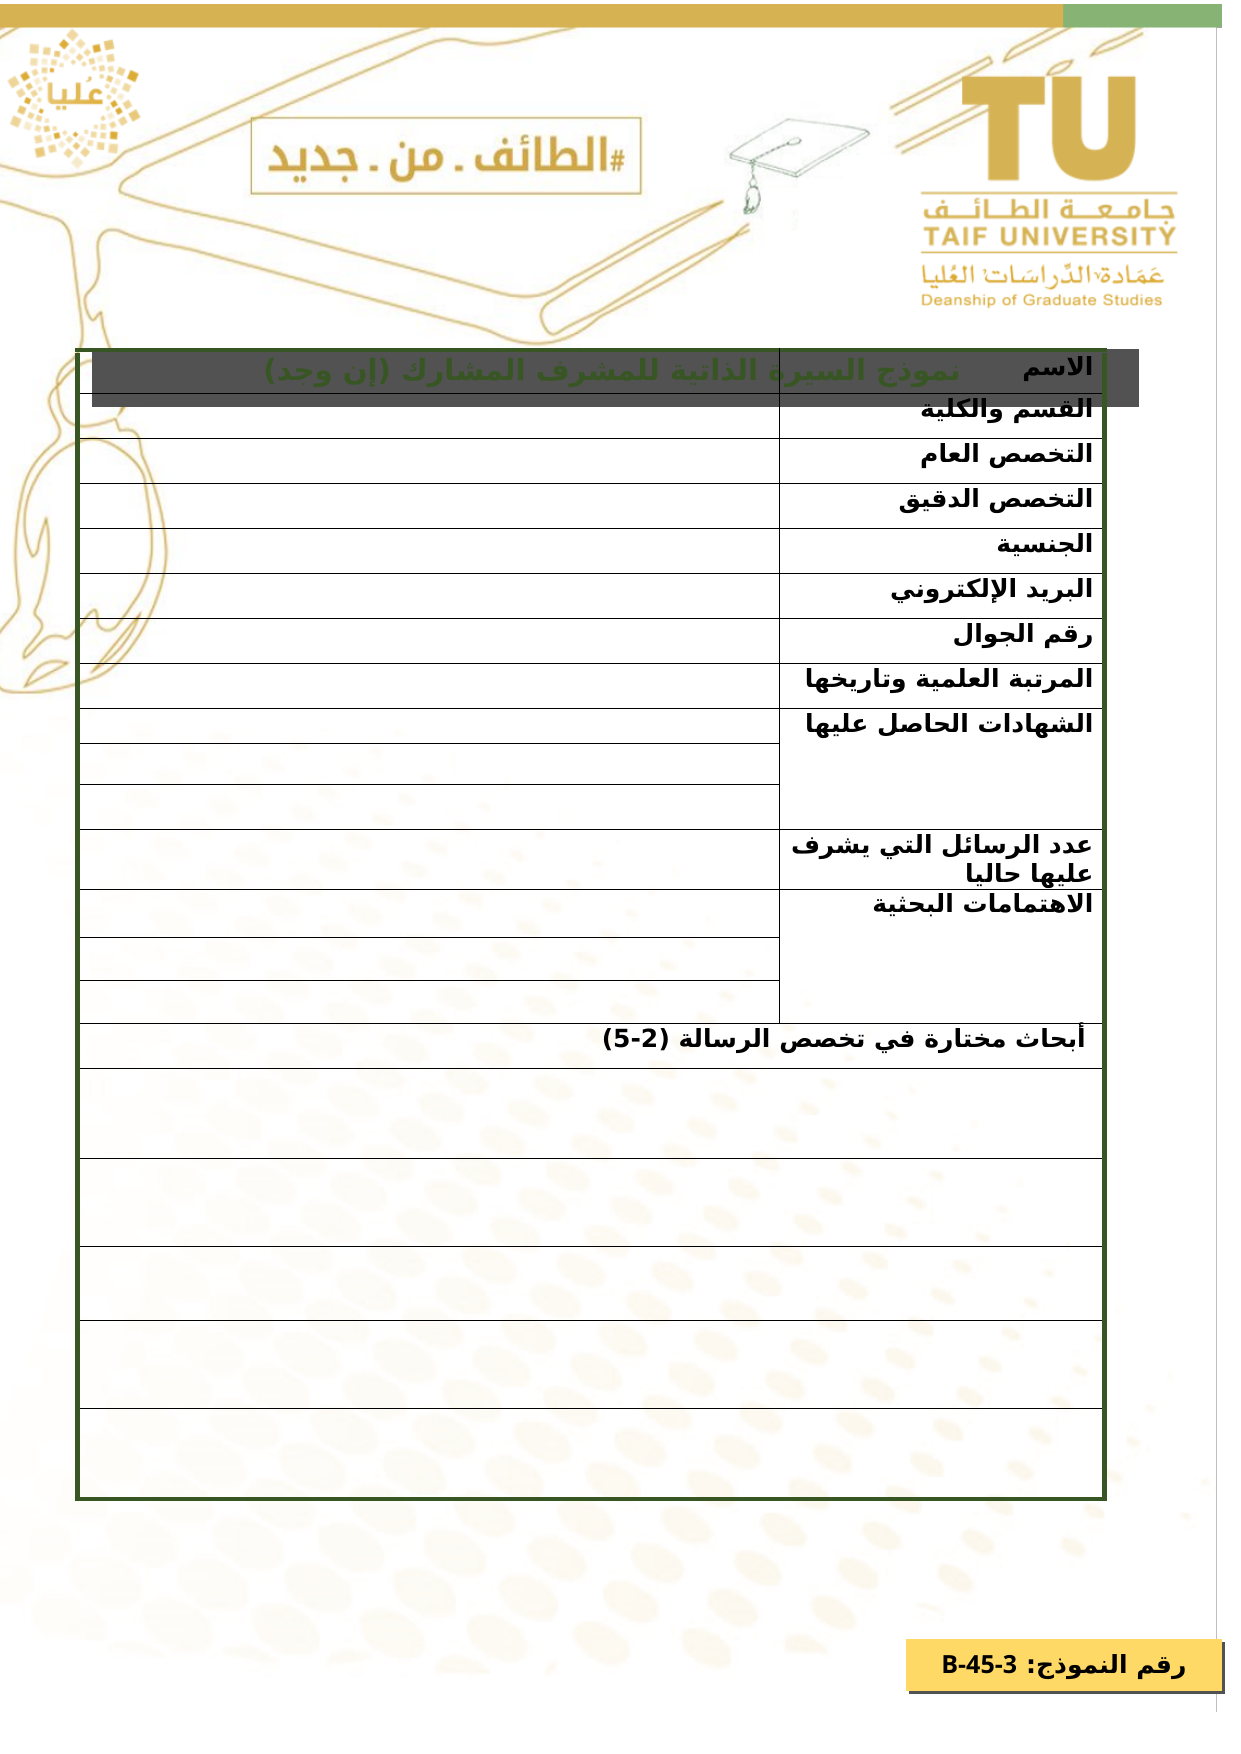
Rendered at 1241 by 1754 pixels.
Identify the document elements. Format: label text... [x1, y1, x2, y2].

table_cell [80, 890, 779, 937]
table_cell [80, 664, 779, 708]
table_cell [80, 1409, 1102, 1497]
table_cell [80, 394, 779, 438]
table_cell [80, 484, 779, 528]
table_cell [80, 938, 779, 979]
table_cell [80, 1247, 1102, 1320]
table_cell الجنسية [780, 529, 1102, 573]
table_cell [80, 785, 779, 829]
table_header [80, 352, 779, 393]
table_cell الشهادات الحاصل عليها [780, 709, 1102, 829]
table_cell التخصص العام [780, 439, 1102, 483]
table_cell عدد الرسائل التي يشرف عليها حاليا [780, 830, 1102, 888]
table_cell [80, 1069, 1102, 1158]
table_cell البريد الإلكتروني [780, 574, 1102, 618]
picture [0, 4, 1222, 1712]
table_cell أبحاث مختارة في تخصص الرسالة (2-5) [80, 1024, 1102, 1068]
table_cell رقم الجوال [780, 619, 1102, 663]
table_cell [80, 1321, 1102, 1408]
table_cell المرتبة العلمية وتاريخها [780, 664, 1102, 708]
table_cell [80, 439, 779, 483]
table_cell التخصص الدقيق [780, 484, 1102, 528]
table_cell [80, 744, 779, 784]
table_cell [80, 709, 779, 743]
table_cell [80, 981, 779, 1023]
table_cell الاهتمامات البحثية [780, 890, 1102, 1023]
table_cell [80, 619, 779, 663]
table_cell [80, 529, 779, 573]
table_cell [80, 1159, 1102, 1246]
table_cell [80, 574, 779, 618]
table_header الاسم [780, 352, 1105, 393]
table_cell [80, 830, 779, 888]
table_cell القسم والكلية [780, 394, 1102, 438]
